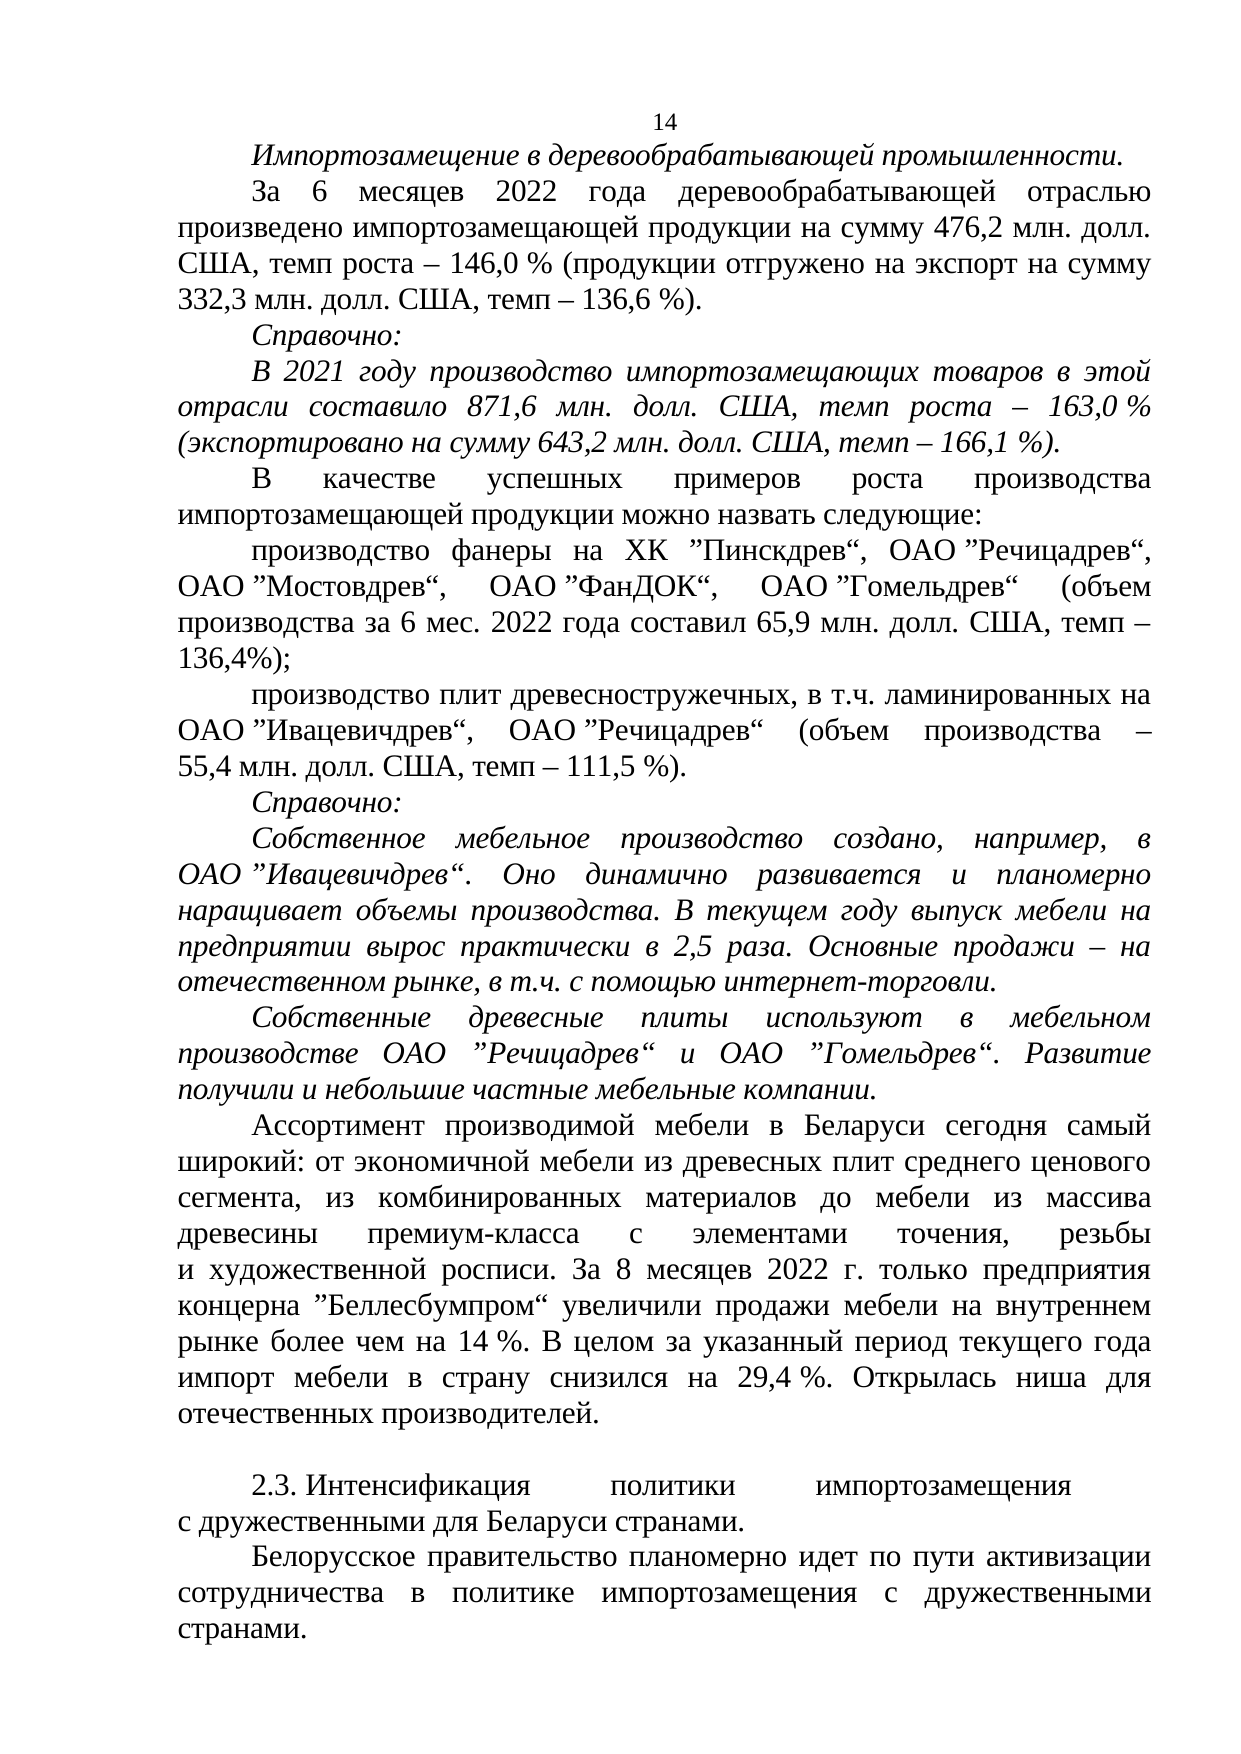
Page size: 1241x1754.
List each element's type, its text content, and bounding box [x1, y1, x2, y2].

text Ассортимент производимой мебели в Беларуси сегодня самый широкий: от экономичной мебели из древесных плит среднего ценового сегмента, из комбинированных материалов до мебели из массива древесины премиум-класса с элементами точения, резьбы и художественной росписи. За 8 месяцев 2022 г. только предприятия концерна ”Беллесбумпром“ увеличили продажи мебели на внутреннем рынке более чем на 14 %. В целом за указанный период текущего года импорт мебели в страну снизился на 29,4 %. Открылась ниша для отечественных производителей. [177, 1106, 1152, 1430]
text Собственные древесные плиты используют в мебельном производстве ОАО ”Речицадрев“ и ОАО ”Гомельдрев“. Развитие получили и небольшие частные мебельные компании. [177, 999, 1152, 1106]
text Импортозамещение в деревообрабатывающей промышленности. [177, 136, 1152, 172]
text Справочно: [177, 316, 1152, 352]
text 2.3. Интенсификация политики импортозамещения с дружественными для Беларуси странами. [177, 1466, 1152, 1538]
text Белорусское правительство планомерно идет по пути активизации сотрудничества в политике импортозамещения с дружественными странами. [177, 1538, 1152, 1646]
text За 6 месяцев 2022 года деревообрабатывающей отраслью произведено импортозамещающей продукции на сумму 476,2 млн. долл. США, темп роста – 146,0 % (продукции отгружено на экспорт на сумму 332,3 млн. долл. США, темп – 136,6 %). [177, 172, 1152, 316]
text производство фанеры на ХК ”Пинскдрев“, ОАО ”Речицадрев“, ОАО ”Мостовдрев“, ОАО ”ФанДОК“, ОАО ”Гомельдрев“ (объем производства за 6 мес. 2022 года составил 65,9 млн. долл. США, темп – 136,4%); [177, 531, 1152, 675]
text Собственное мебельное производство создано, например, в ОАО ”Ивацевичдрев“. Оно динамично развивается и планомерно наращивает объемы производства. В текущем году выпуск мебели на предприятии вырос практически в 2,5 раза. Основные продажи – на отечественном рынке, в т.ч. с помощью интернет-торговли. [177, 819, 1152, 999]
text производство плит древесностружечных, в т.ч. ламинированных на ОАО ”Ивацевичдрев“, ОАО ”Речицадрев“ (объем производства – 55,4 млн. долл. США, темп – 111,5 %). [177, 675, 1152, 783]
text В качестве успешных примеров роста производства импортозамещающей продукции можно назвать следующие: [177, 459, 1152, 531]
text Справочно: [177, 783, 1152, 819]
text В 2021 году производство импортозамещающих товаров в этой отрасли составило 871,6 млн. долл. США, темп роста – 163,0 % (экспортировано на сумму 643,2 млн. долл. США, темп – 166,1 %). [177, 352, 1152, 459]
